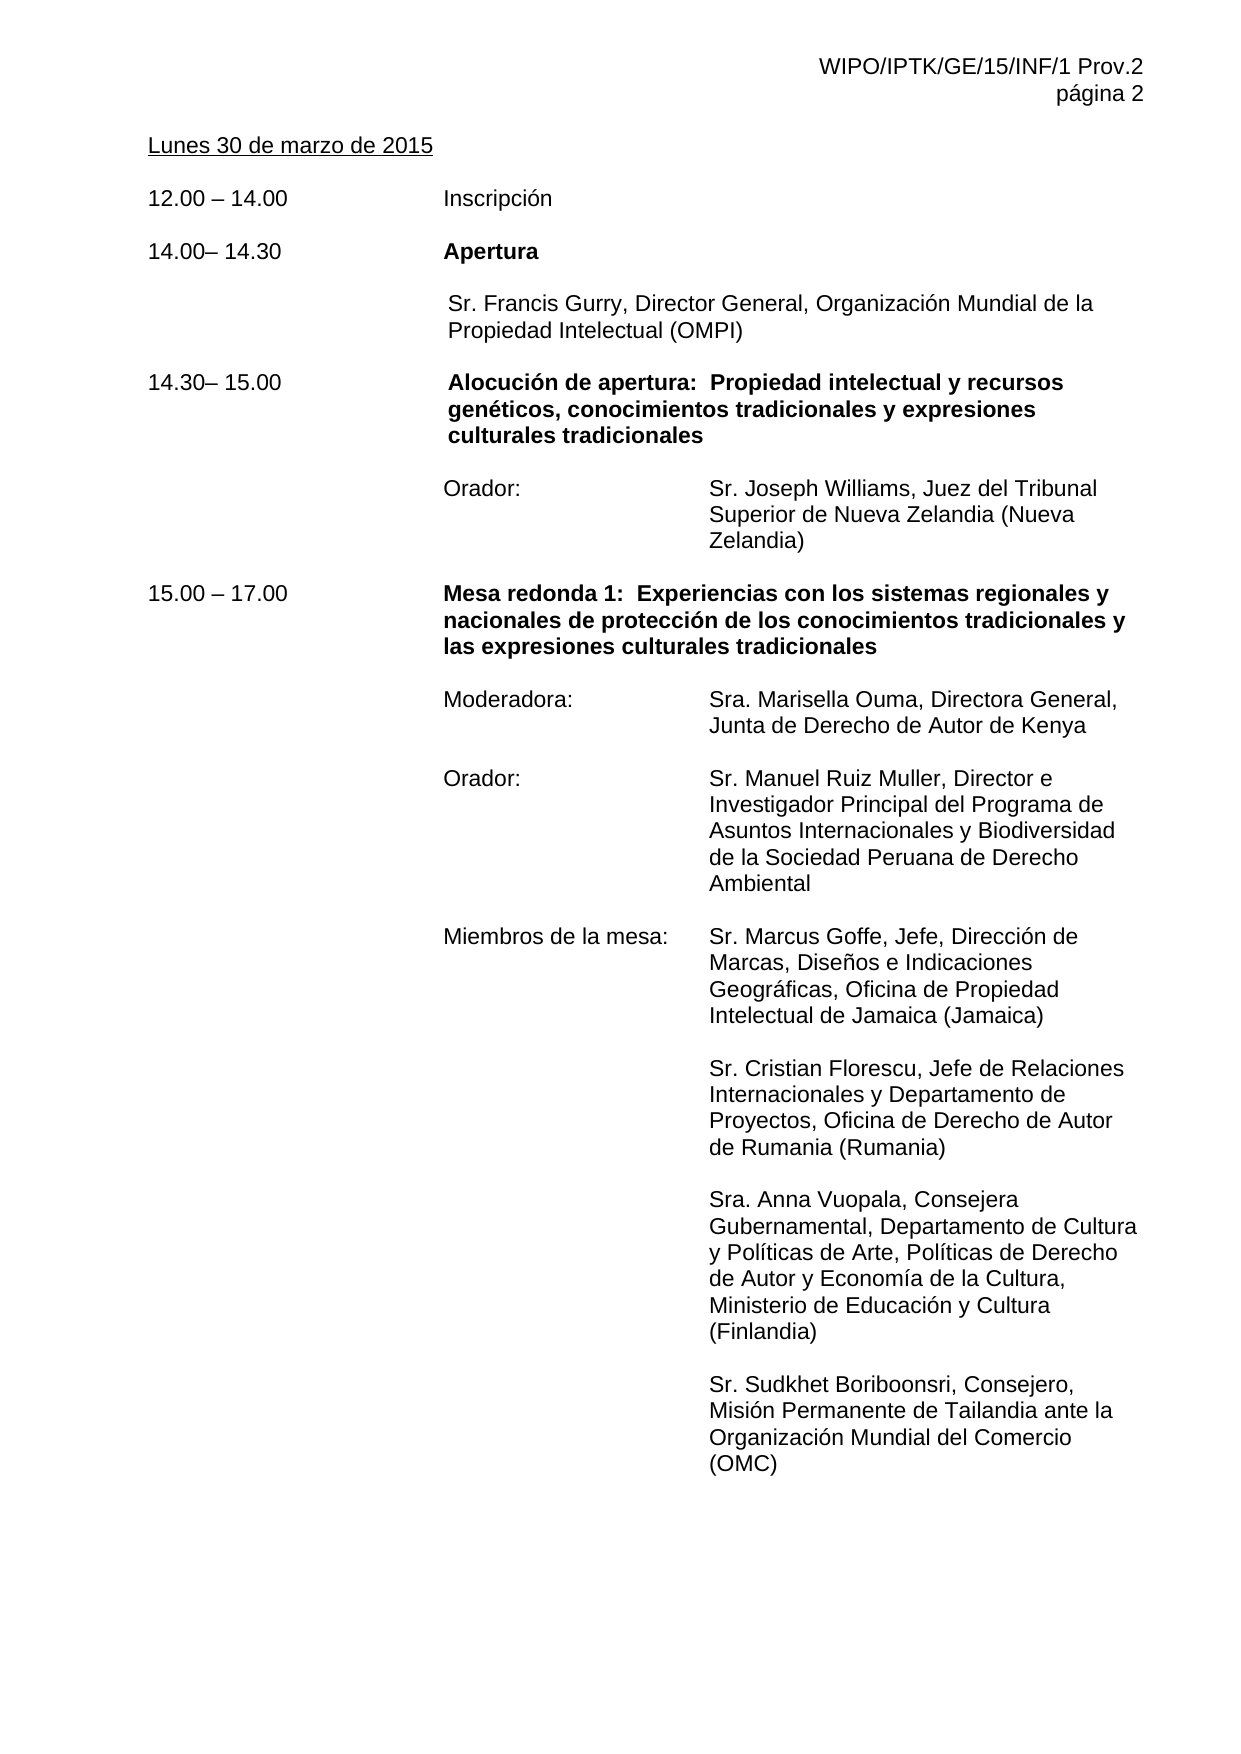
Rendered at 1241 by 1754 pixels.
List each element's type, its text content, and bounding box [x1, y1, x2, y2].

text Miembros de la mesa: Sr. Marcus Goffe, Jefe, Dirección de Marcas, Diseños e Indicaciones Geográficas, Oficina de Propiedad Intelectual de Jamaica (Jamaica) [443, 923, 1144, 1028]
text Moderadora: Sra. Marisella Ouma, Directora General, Junta de Derecho de Autor de Kenya [443, 686, 1144, 738]
text Sr. Cristian Florescu, Jefe de Relaciones Internacionales y Departamento de Proyectos, Oficina de Derecho de Autor de Rumania (Rumania) [709, 1054, 1144, 1160]
text 14.30– 15.00 Alocución de apertura: Propiedad intelectual y recursos genéticos, conocimientos tradicionales y expresiones culturales tradicionales [148, 369, 1144, 448]
text Sr. Francis Gurry, Director General, Organización Mundial de la Propiedad Intelectual (OMPI) [148, 290, 1144, 343]
text Orador: Sr. Manuel Ruiz Muller, Director e Investigador Principal del Programa de Asuntos Internacionales y Biodiversidad de la Sociedad Peruana de Derecho Ambiental [443, 765, 1144, 896]
text Lunes 30 de marzo de 2015 [148, 132, 1144, 158]
text Sra. Anna Vuopala, Consejera Gubernamental, Departamento de Cultura y Políticas de Arte, Políticas de Derecho de Autor y Economía de la Cultura, Ministerio de Educación y Cultura (Finlandia) [709, 1186, 1144, 1344]
text Orador: Sr. Joseph Williams, Juez del Tribunal Superior de Nueva Zelandia (Nueva Zelandia) [443, 475, 1144, 554]
text 15.00 – 17.00 Mesa redonda 1: Experiencias con los sistemas regionales y nacionales de protección de los conocimientos tradicionales y las expresiones culturales tradicionales [148, 580, 1144, 659]
text 12.00 – 14.00 Inscripción [148, 185, 1144, 211]
text Sr. Sudkhet Boriboonsri, Consejero, Misión Permanente de Tailandia ante la Organización Mundial del Comercio (OMC) [709, 1371, 1144, 1476]
text 14.00– 14.30 Apertura [148, 238, 1144, 264]
